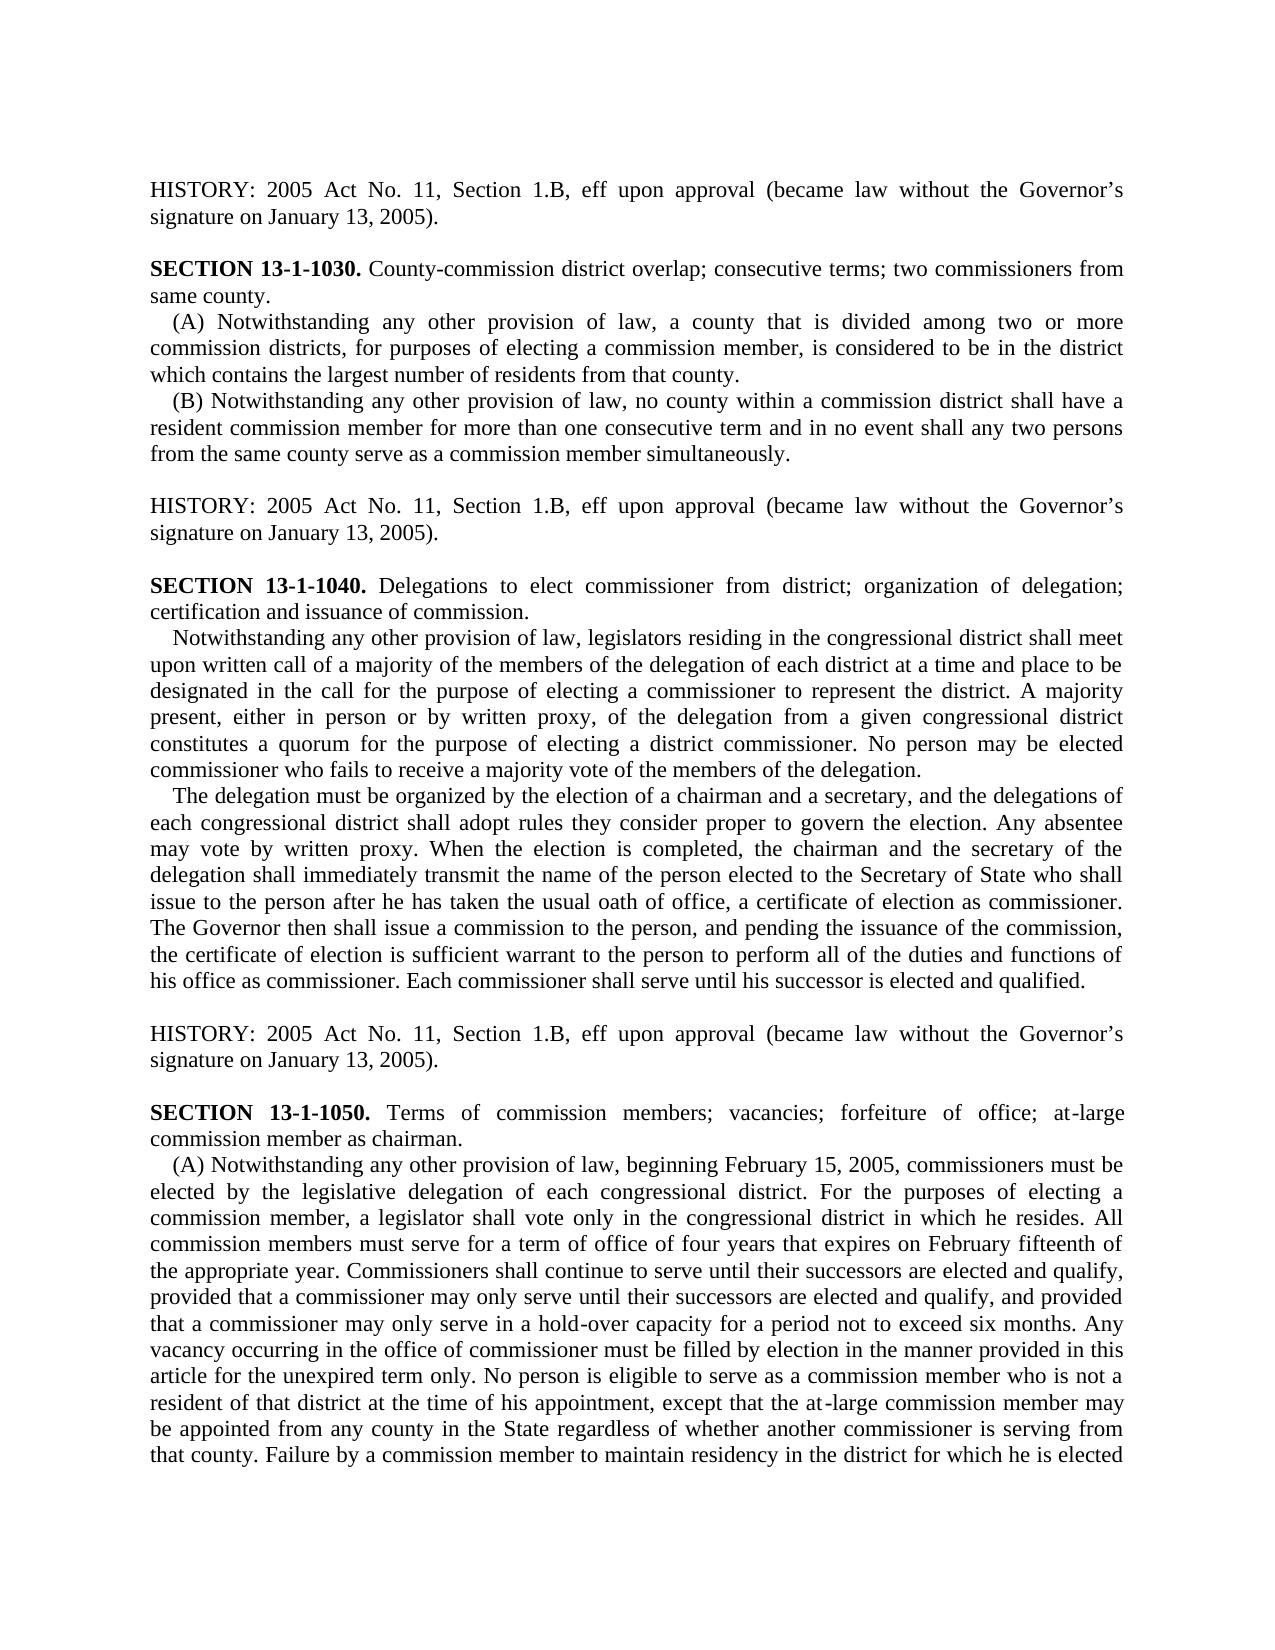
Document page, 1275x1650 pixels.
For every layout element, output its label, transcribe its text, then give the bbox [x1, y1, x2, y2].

text SECTION 13-1-1030. County-commission district overlap; consecutive terms; two commissioners from same county. [150, 255, 1125, 308]
text (A) Notwithstanding any other provision of law, a county that is divided among two or more commission districts, for purposes of electing a commission member, is considered to be in the district which contains the largest number of residents from that county. [150, 308, 1125, 387]
text HISTORY: 2005 Act No. 11, Section 1.B, eff upon approval (became law without the Governor’s signature on January 13, 2005). [150, 176, 1125, 229]
text The delegation must be organized by the election of a chairman and a secretary, and the delegations of each congressional district shall adopt rules they consider proper to govern the election. Any absentee may vote by written proxy. When the election is completed, the chairman and the secretary of the delegation shall immediately transmit the name of the person elected to the Secretary of State who shall issue to the person after he has taken the usual oath of office, a certificate of election as commissioner. The Governor then shall issue a commission to the person, and pending the issuance of the commission, the certificate of election is sufficient warrant to the person to perform all of the duties and functions of his office as commissioner. Each commissioner shall serve until his successor is elected and qualified. [150, 782, 1125, 993]
text HISTORY: 2005 Act No. 11, Section 1.B, eff upon approval (became law without the Governor’s signature on January 13, 2005). [150, 493, 1125, 545]
text SECTION 13-1-1050. Terms of commission members; vacancies; forfeiture of office; at-large commission member as chairman. [150, 1099, 1125, 1151]
text SECTION 13-1-1040. Delegations to elect commissioner from district; organization of delegation; certification and issuance of commission. [150, 572, 1125, 624]
text Notwithstanding any other provision of law, legislators residing in the congressional district shall meet upon written call of a majority of the members of the delegation of each district at a time and place to be designated in the call for the purpose of electing a commissioner to represent the district. A majority present, either in person or by written proxy, of the delegation from a given congressional district constitutes a quorum for the purpose of electing a district commissioner. No person may be elected commissioner who fails to receive a majority vote of the members of the delegation. [150, 624, 1125, 782]
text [150, 1151, 1125, 1468]
text HISTORY: 2005 Act No. 11, Section 1.B, eff upon approval (became law without the Governor’s signature on January 13, 2005). [150, 1020, 1125, 1072]
text (B) Notwithstanding any other provision of law, no county within a commission district shall have a resident commission member for more than one consecutive term and in no event shall any two persons from the same county serve as a commission member simultaneously. [150, 387, 1125, 466]
